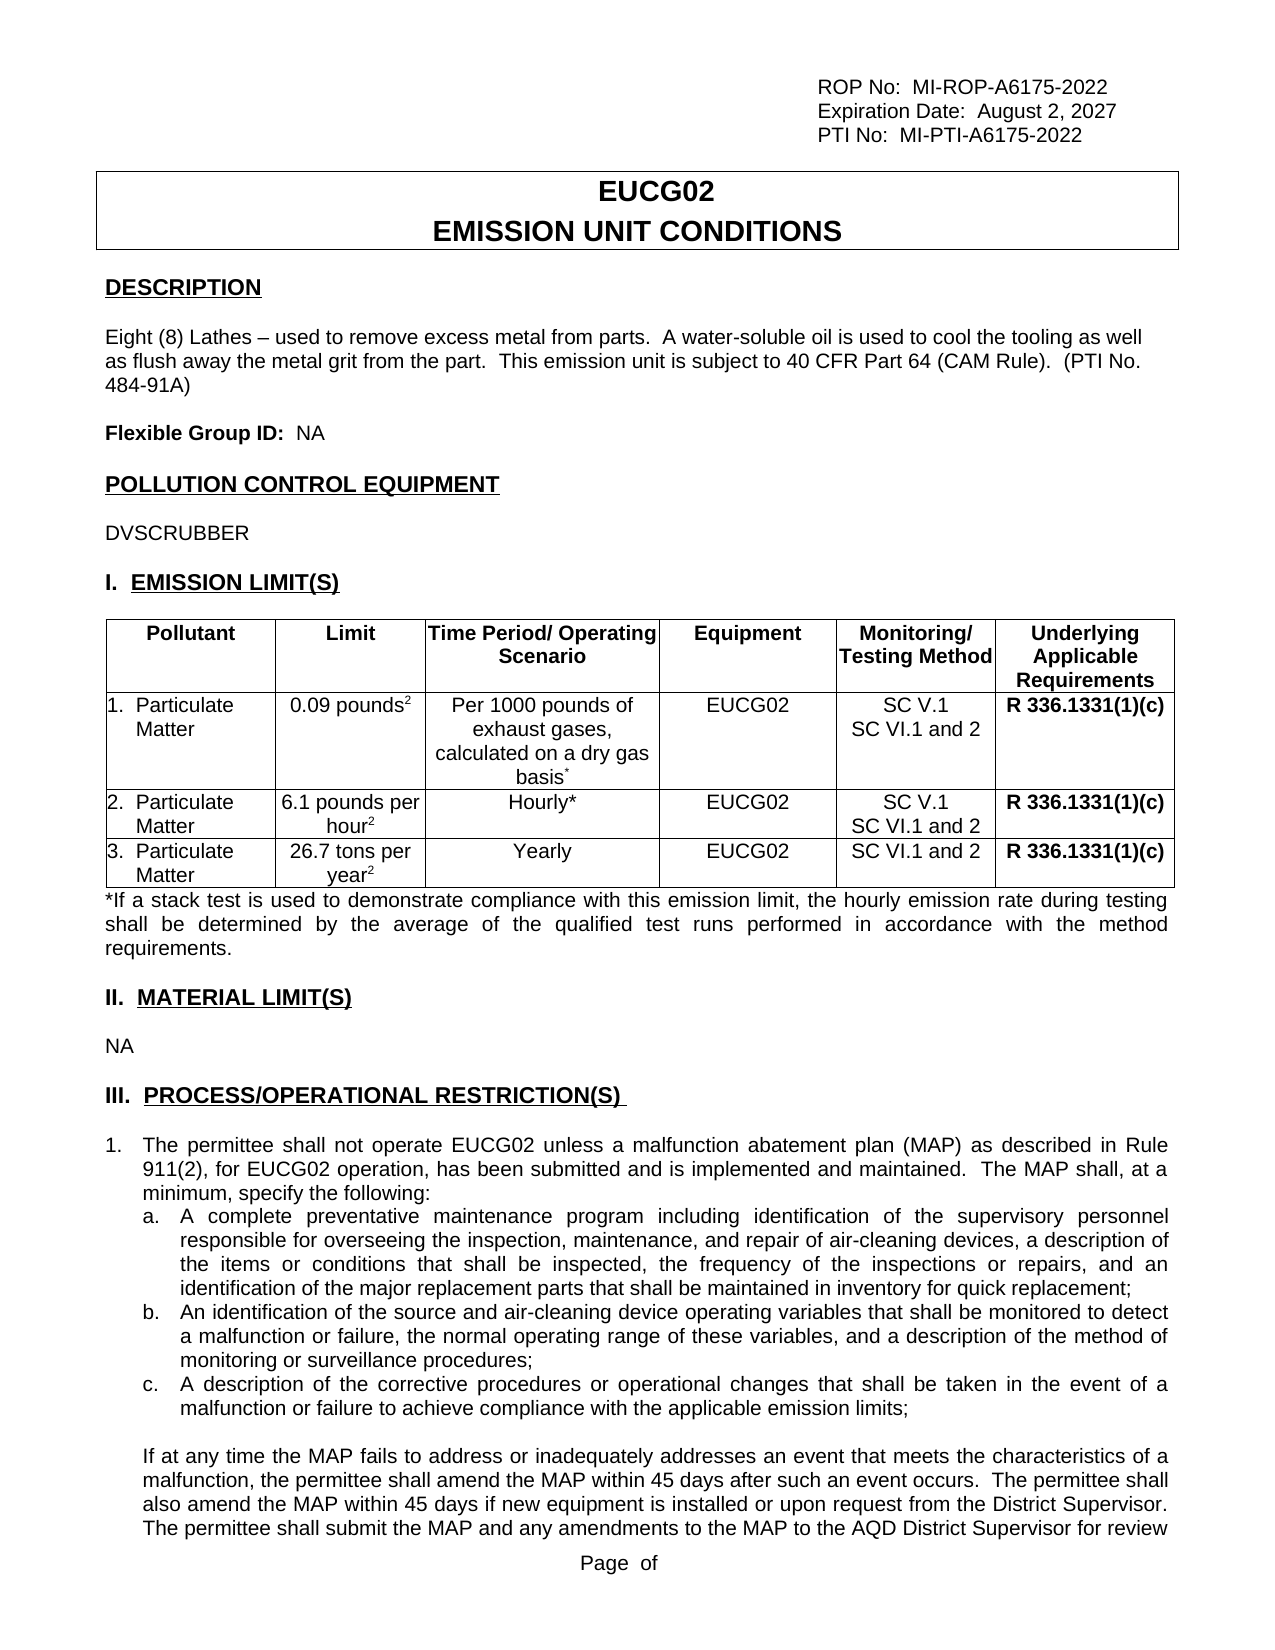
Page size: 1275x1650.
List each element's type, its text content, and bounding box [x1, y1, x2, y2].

table_cell SC V.1 SC VI.1 and 2 [837, 790, 995, 838]
list The permittee shall not operate EUCG02 unless a malfunction abatement plan (MAP) as described in Rule 911(2), for EUCG02 operation, has been submitted and is implemented and maintained. The MAP shall, at a minimum, specify the following: [105, 1132, 1170, 1204]
table_cell 2. Particulate Matter [107, 790, 275, 838]
table_cell SC VI.1 and 2 [837, 839, 995, 887]
table_cell Yearly [426, 839, 659, 887]
text DESCRIPTION [105, 274, 1170, 301]
table_cell EUCG02 [660, 839, 836, 887]
text EMISSION UNIT CONDITIONS [97, 211, 1178, 249]
text I. EMISSION LIMIT(S) [105, 569, 1170, 595]
text *If a stack test is used to demonstrate compliance with this emission limit, the hourly emission rate during testing shall be determined by the average of the qualified test runs performed in accordance with the method requirements. [105, 888, 1170, 960]
table_cell R 336.1331(1)(c) [996, 693, 1174, 789]
list A complete preventative maintenance program including identification of the supervisory personnel responsible for overseeing the inspection, maintenance, and repair of air-cleaning devices, a description of the items or conditions that shall be inspected, the frequency of the inspections or repairs, and an identification of the major replacement parts that shall be maintained in inventory for quick replacement; [142, 1204, 1170, 1300]
table_cell R 336.1331(1)(c) [996, 790, 1174, 838]
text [142, 1444, 1170, 1540]
table_header Equipment [660, 620, 836, 692]
text NA [105, 1034, 1170, 1058]
text DVSCRUBBER [105, 521, 1170, 545]
text II. MATERIAL LIMIT(S) [105, 984, 1170, 1010]
table_cell 26.7 tons per year2 [276, 839, 425, 887]
table_cell EUCG02 [660, 790, 836, 838]
table_header Limit [276, 620, 425, 692]
text POLLUTION CONTROL EQUIPMENT [105, 471, 1170, 497]
table_header Monitoring/ Testing Method [837, 620, 995, 692]
table_cell Per 1000 pounds of exhaust gases, calculated on a dry gas basis* [426, 693, 659, 789]
table_header Time Period/ Operating Scenario [426, 620, 659, 692]
list An identification of the source and air-cleaning device operating variables that shall be monitored to detect a malfunction or failure, the normal operating range of these variables, and a description of the method of monitoring or surveillance procedures; [142, 1300, 1170, 1372]
text Flexible Group ID: NA [105, 421, 1170, 444]
text Eight (8) Lathes – used to remove excess metal from parts. A water-soluble oil is used to cool the tooling as well as flush away the metal grit from the part. This emission unit is subject to 40 CFR Part 64 (CAM Rule). (PTI No. 484-91A) [105, 325, 1170, 397]
text III. PROCESS/OPERATIONAL RESTRICTION(S) [105, 1082, 1170, 1108]
table_cell EUCG02 [660, 693, 836, 789]
table_cell 0.09 pounds2 [276, 693, 425, 789]
table_header Pollutant [107, 620, 275, 692]
table_cell 3. Particulate Matter [107, 839, 275, 887]
table_cell 1. Particulate Matter [107, 693, 275, 789]
list A description of the corrective procedures or operational changes that shall be taken in the event of a malfunction or failure to achieve compliance with the applicable emission limits; [142, 1372, 1170, 1420]
subtitle EUCG02 [97, 172, 1178, 207]
table_cell Hourly* [426, 790, 659, 838]
table_cell R 336.1331(1)(c) [996, 839, 1174, 887]
table_header Underlying Applicable Requirements [996, 620, 1174, 692]
table_cell 6.1 pounds per hour2 [276, 790, 425, 838]
table_cell SC V.1 SC VI.1 and 2 [837, 693, 995, 789]
